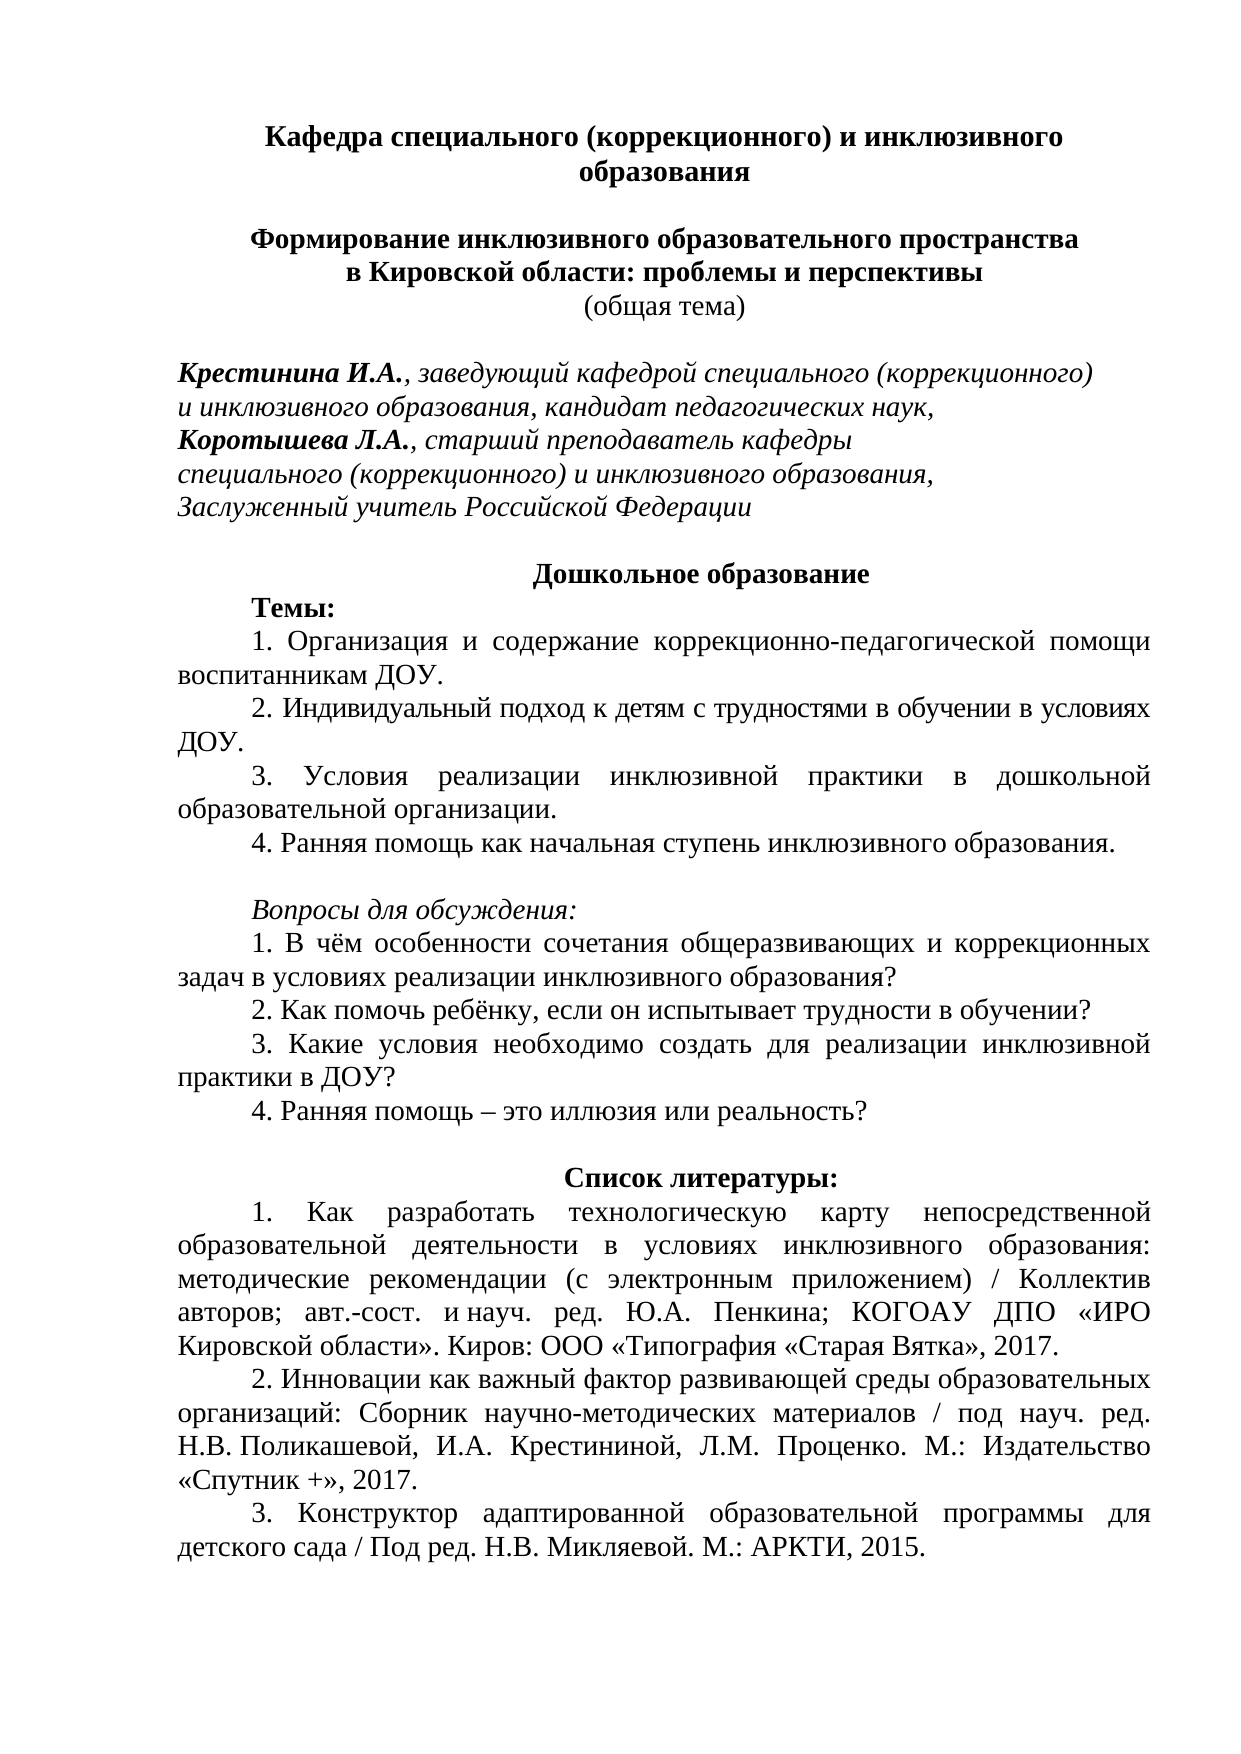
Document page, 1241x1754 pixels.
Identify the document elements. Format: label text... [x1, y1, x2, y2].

text и инклюзивного образования, кандидат педагогических наук, [177, 389, 1152, 422]
text Вопросы для обсуждения: [177, 892, 1152, 925]
text Кафедра специального (коррекционного) и инклюзивного образования [177, 118, 1152, 187]
text 2. Индивидуальный подход к детям с трудностями в обучении в условиях ДОУ. [177, 691, 1152, 758]
text специального (коррекционного) и инклюзивного образования, [177, 456, 1152, 489]
text (общая тема) [177, 288, 1152, 322]
text 3. Конструктор адаптированной образовательной программы для детского сада / Под ред. Н.В. Микляевой. М.: АРКТИ, 2015. [177, 1496, 1152, 1563]
text 2. Инновации как важный фактор развивающей среды образовательных организаций: Сборник научно-методических материалов / под науч. ред. Н.В. Поликашевой, И.А. Крестининой, Л.М. Проценко. М.: Издательство «Спутник +», 2017. [177, 1361, 1152, 1496]
text Дошкольное образование [177, 556, 1152, 590]
text 3. Условия реализации инклюзивной практики в дошкольной образовательной организации. [177, 758, 1152, 825]
text Темы: [177, 590, 1152, 623]
text Коротышева Л.А., старший преподаватель кафедры [177, 422, 1152, 456]
text 1. Организация и содержание коррекционно-педагогической помощи воспитанникам ДОУ. [177, 623, 1152, 691]
text Формирование инклюзивного образовательного пространства [177, 221, 1152, 254]
text 1. Как разработать технологическую карту непосредственной образовательной деятельности в условиях инклюзивного образования: методические рекомендации (с электронным приложением) / Коллектив авторов; авт.-сост. и науч. ред. Ю.А. Пенкина; КОГОАУ ДПО «ИРО Кировской области». Киров: ООО «Типография «Старая Вятка», 2017. [177, 1194, 1152, 1361]
text Крестинина И.А., заведующий кафедрой специального (коррекционного) [177, 355, 1152, 389]
text в Кировской области: проблемы и перспективы [177, 254, 1152, 288]
text 2. Как помочь ребёнку, если он испытывает трудности в обучении? [177, 992, 1152, 1026]
text 1. В чём особенности сочетания общеразвивающих и коррекционных задач в условиях реализации инклюзивного образования? [177, 925, 1152, 992]
text 3. Какие условия необходимо создать для реализации инклюзивной практики в ДОУ? [177, 1026, 1152, 1093]
text Заслуженный учитель Российской Федерации [177, 489, 1152, 523]
text 4. Ранняя помощь – это иллюзия или реальность? [177, 1093, 1152, 1127]
text Список литературы: [177, 1160, 1152, 1194]
text 4. Ранняя помощь как начальная ступень инклюзивного образования. [177, 825, 1152, 858]
